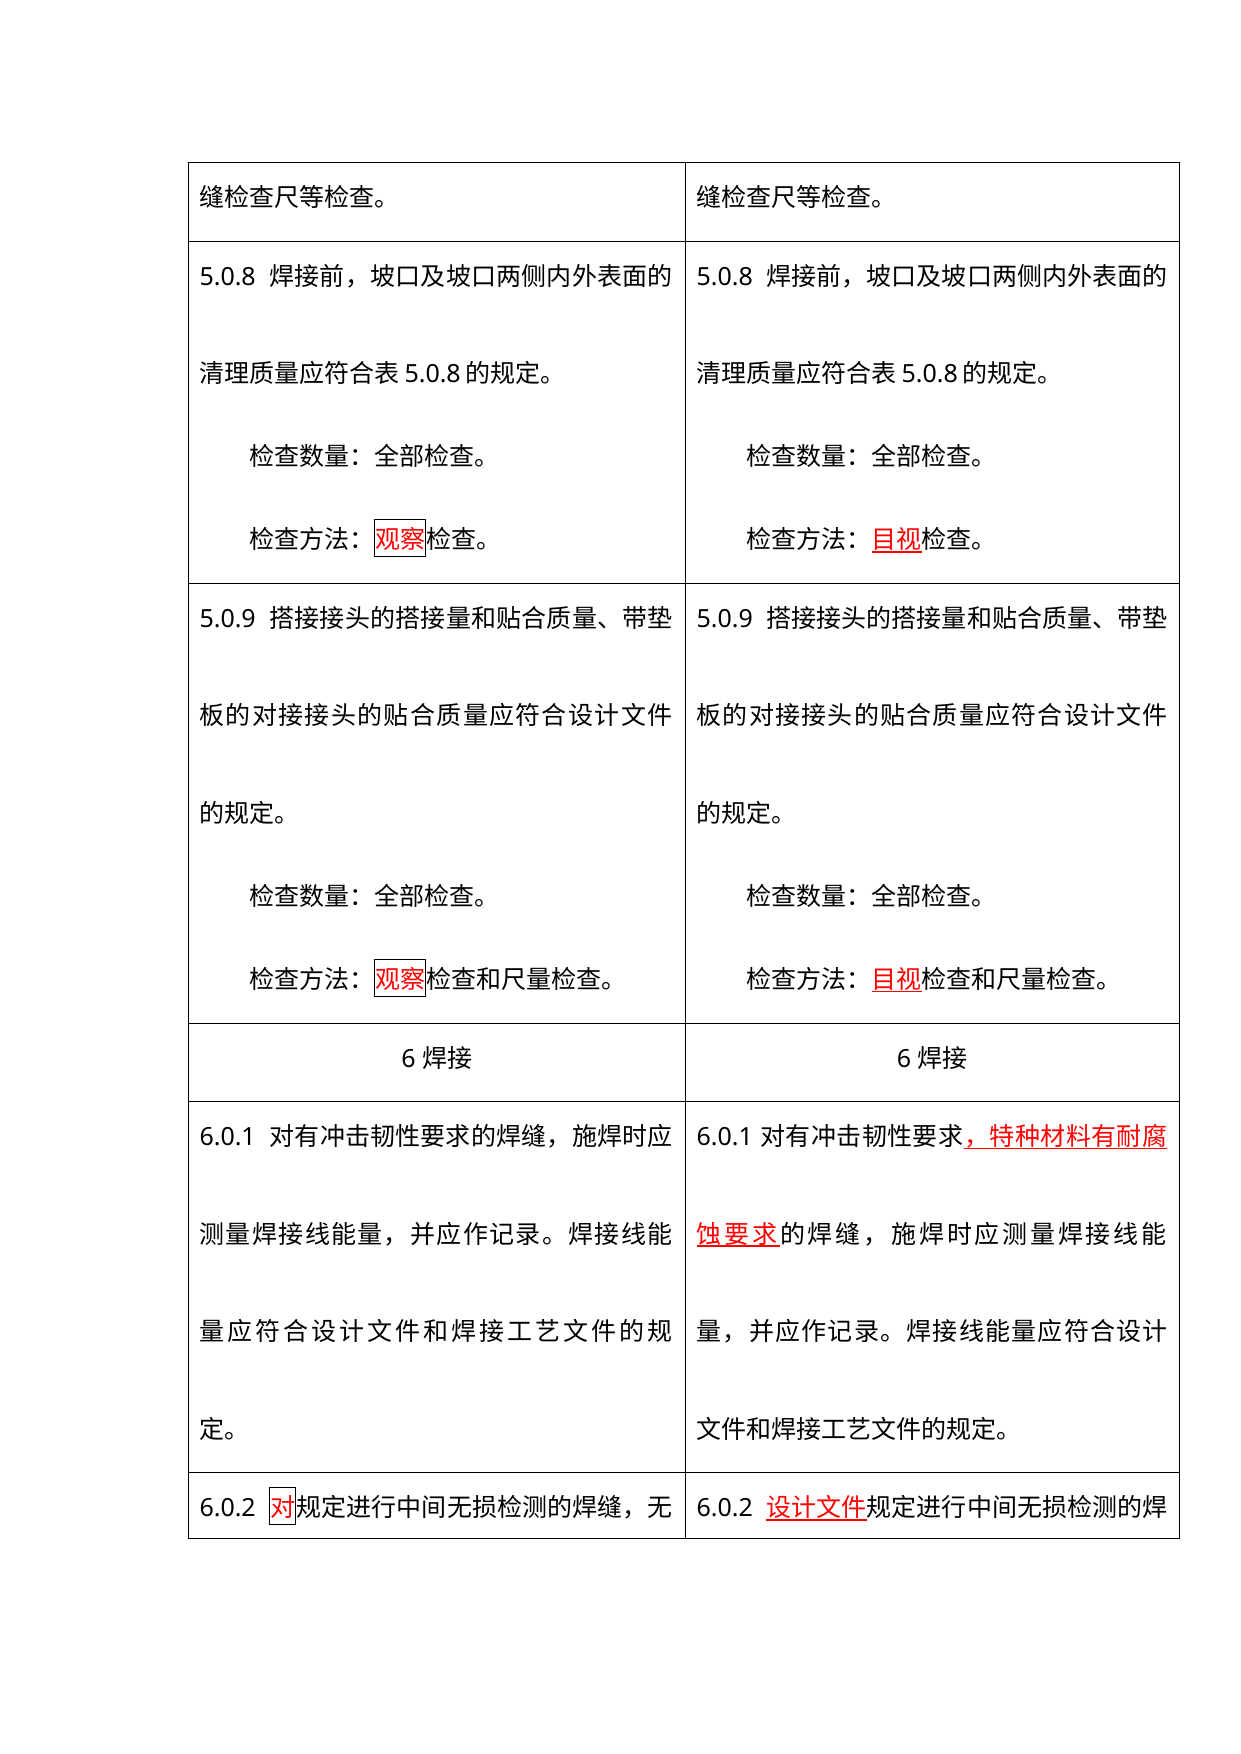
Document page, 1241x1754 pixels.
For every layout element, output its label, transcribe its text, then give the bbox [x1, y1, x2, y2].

table_cell 6 焊接 [686, 1024, 1179, 1101]
table_cell 搭接接头的搭接量和贴合质量、带垫板的对接接头的贴合质量应符合设计文件的规定。 检查数量：全部检查。 检查方法：观察检查和尺量检查。 [189, 584, 685, 1023]
table_cell 焊接前，坡口及坡口两侧内外表面的清理质量应符合表5.0.8的规定。 检查数量：全部检查。 检查方法：观察检查。 [189, 242, 685, 583]
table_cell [686, 1473, 1179, 1538]
table_cell 6 焊接 [189, 1024, 685, 1101]
table_cell 6.0.1 对有冲击韧性要求，特种材料有耐腐蚀要求的焊缝，施焊时应测量焊接线能量，并应作记录。焊接线能量应符合设计文件和焊接工艺文件的规定。 [686, 1102, 1179, 1472]
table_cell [189, 163, 685, 241]
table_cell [686, 163, 1179, 241]
table_cell 对有冲击韧性要求的焊缝，施焊时应测量焊接线能量，并应作记录。焊接线能量应符合设计文件和焊接工艺文件的规定。 [189, 1102, 685, 1472]
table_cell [189, 1473, 685, 1538]
table_cell 搭接接头的搭接量和贴合质量、带垫板的对接接头的贴合质量应符合设计文件的规定。 检查数量：全部检查。 检查方法：目视检查和尺量检查。 [686, 584, 1179, 1023]
table_cell 焊接前，坡口及坡口两侧内外表面的清理质量应符合表5.0.8的规定。 检查数量：全部检查。 检查方法：目视检查。 [686, 242, 1179, 583]
